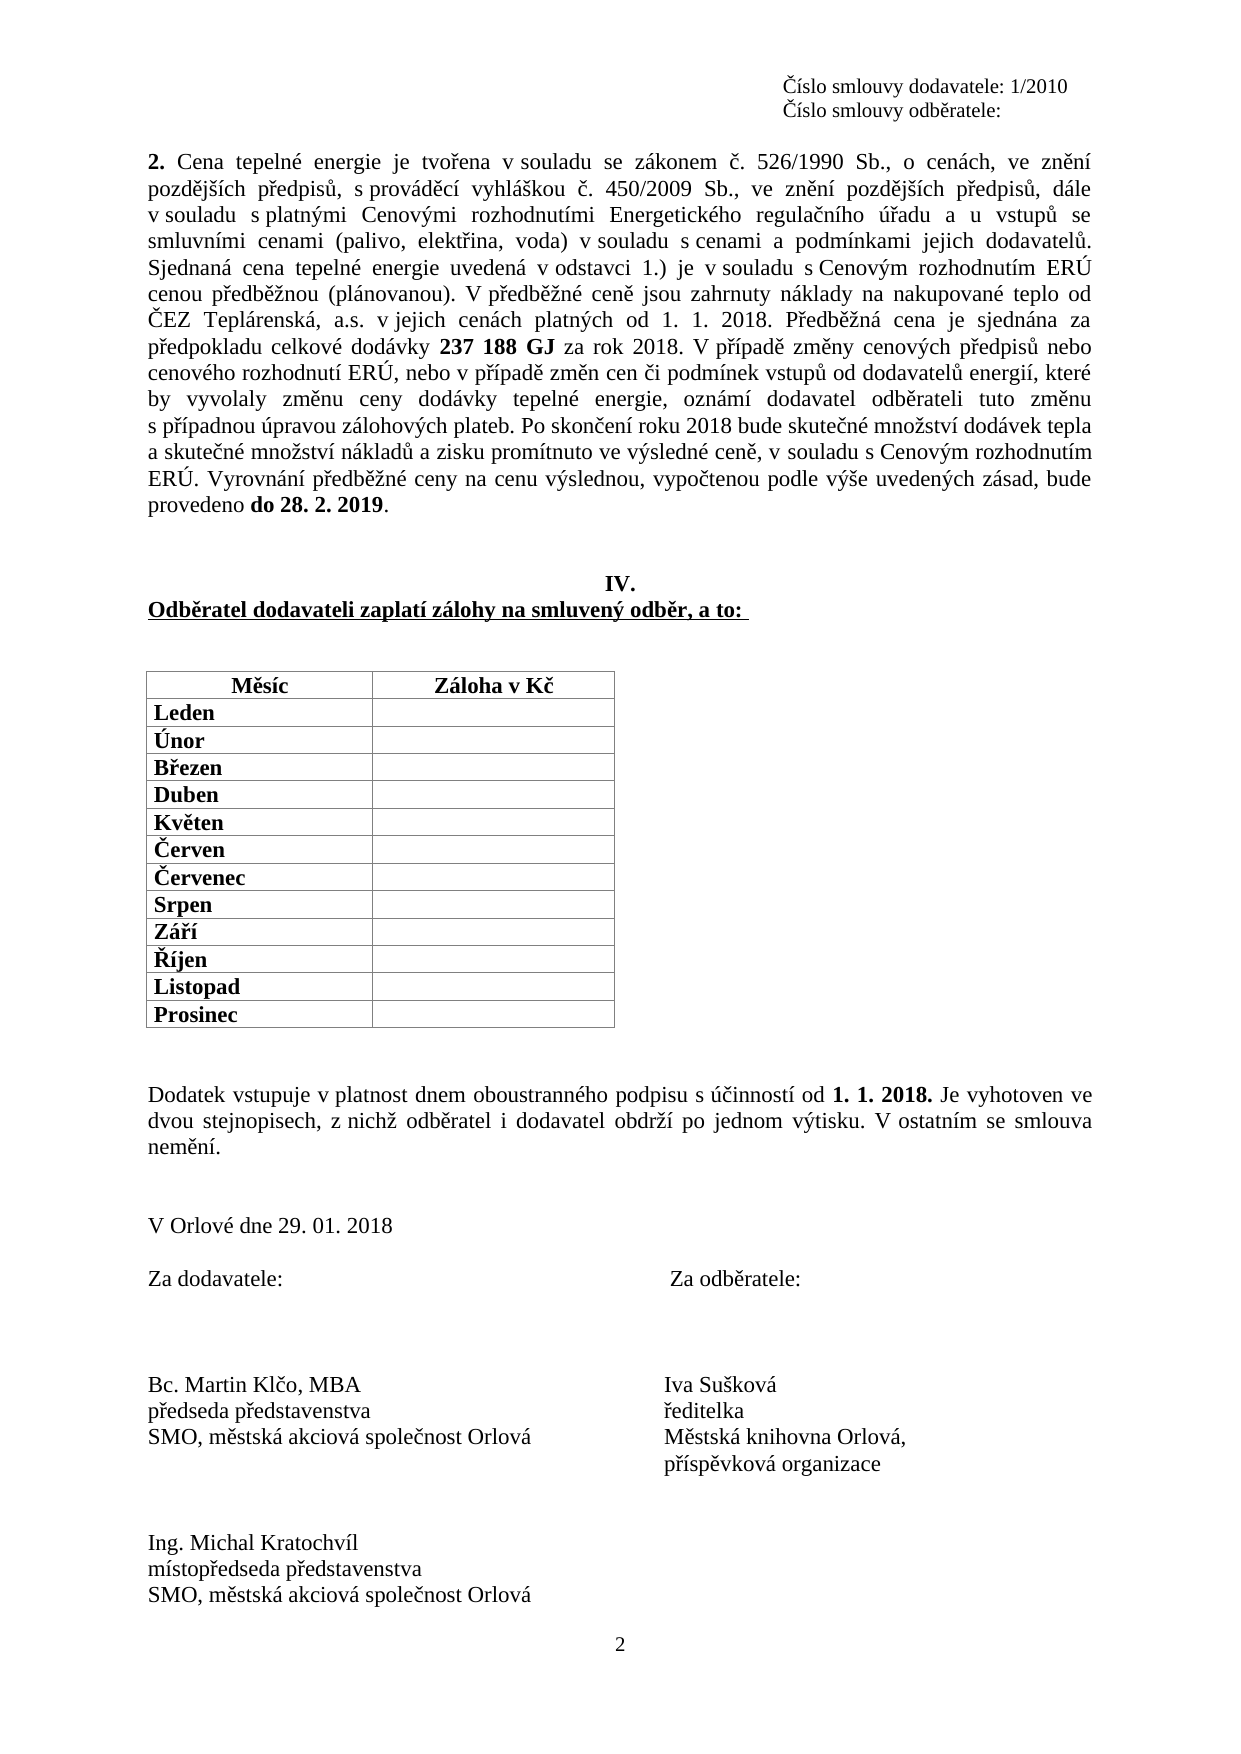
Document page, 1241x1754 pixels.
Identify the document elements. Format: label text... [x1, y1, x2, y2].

table_cell [373, 699, 614, 726]
table_header Záloha v Kč [373, 672, 614, 698]
table_cell Prosinec [147, 1001, 372, 1027]
table_cell Říjen [147, 946, 372, 972]
table_cell [373, 919, 614, 945]
table_cell [373, 727, 614, 753]
table_cell [373, 946, 614, 972]
table_cell Leden [147, 699, 372, 726]
table_cell Únor [147, 727, 372, 753]
table_cell Listopad [147, 973, 372, 999]
text předseda představenstva ředitelka [148, 1397, 1092, 1423]
text Ing. Michal Kratochvíl [148, 1529, 1092, 1555]
table_cell [373, 1001, 614, 1027]
text místopředseda představenstva [148, 1555, 1092, 1581]
text příspěvková organizace [590, 1450, 1092, 1476]
text SMO, městská akciová společnost Orlová Městská knihovna Orlová, [148, 1423, 1092, 1450]
text Dodatek vstupuje v platnost dnem oboustranného podpisu s účinností od 1. 1. 2018. Je vyhotoven ve dvou stejnopisech, z nichž odběratel i dodavatel obdrží po jednom výtisku. V ostatním se smlouva nemění. [148, 1081, 1092, 1160]
text SMO, městská akciová společnost Orlová [148, 1581, 1092, 1608]
table_cell Duben [147, 781, 372, 808]
table_cell Květen [147, 809, 372, 835]
table_cell [373, 809, 614, 835]
text IV. [148, 570, 1092, 596]
table_cell Červenec [147, 864, 372, 890]
table_cell [373, 781, 614, 808]
table_cell Září [147, 919, 372, 945]
text Za dodavatele: Za odběratele: [148, 1265, 1092, 1292]
table_cell Březen [147, 754, 372, 780]
table_cell [373, 836, 614, 863]
list 2. Cena tepelné energie je tvořena v souladu se zákonem č. 526/1990 Sb., o cenách, ve znění pozdějších předpisů, s prováděcí vyhláškou č. 450/2009 Sb., ve znění pozdějších předpisů, dále v souladu s platnými Cenovými rozhodnutími Energetického regulačního úřadu a u vstupů se smluvními cenami (palivo, elektřina, voda) v souladu s cenami a podmínkami jejich dodavatelů. Sjednaná cena tepelné energie uvedená v odstavci 1.) je v souladu s Cenovým rozhodnutím ERÚ cenou předběžnou (plánovanou). V předběžné ceně jsou zahrnuty náklady na nakupované teplo od ČEZ Teplárenská, a.s. v jejich cenách platných od 1. 1. 2018. Předběžná cena je sjednána za předpokladu celkové dodávky 237 188 GJ za rok 2018. V případě změny cenových předpisů nebo cenového rozhodnutí ERÚ, nebo v případě změn cen či podmínek vstupů od dodavatelů energií, které by vyvolaly změnu ceny dodávky tepelné energie, oznámí dodavatel odběrateli tuto změnu s případnou úpravou zálohových plateb. Po skončení roku 2018 bude skutečné množství dodávek tepla a skutečné množství nákladů a zisku promítnuto ve výsledné ceně, v souladu s Cenovým rozhodnutím ERÚ. Vyrovnání předběžné ceny na cenu výslednou, vypočtenou podle výše uvedených zásad, bude provedeno do 28. 2. 2019. [148, 148, 1092, 517]
text V Orlové dne 29. 01. 2018 [148, 1212, 1092, 1239]
table_cell [373, 864, 614, 890]
table_cell [373, 973, 614, 999]
subtitle Odběratel dodavateli zaplatí zálohy na smluvený odběr, a to: [148, 596, 1092, 623]
table_cell Červen [147, 836, 372, 863]
table_cell [373, 891, 614, 917]
table_cell Srpen [147, 891, 372, 917]
table_cell [373, 754, 614, 780]
table_header Měsíc [147, 672, 372, 698]
text Bc. Martin Klčo, MBA Iva Sušková [148, 1371, 1092, 1397]
